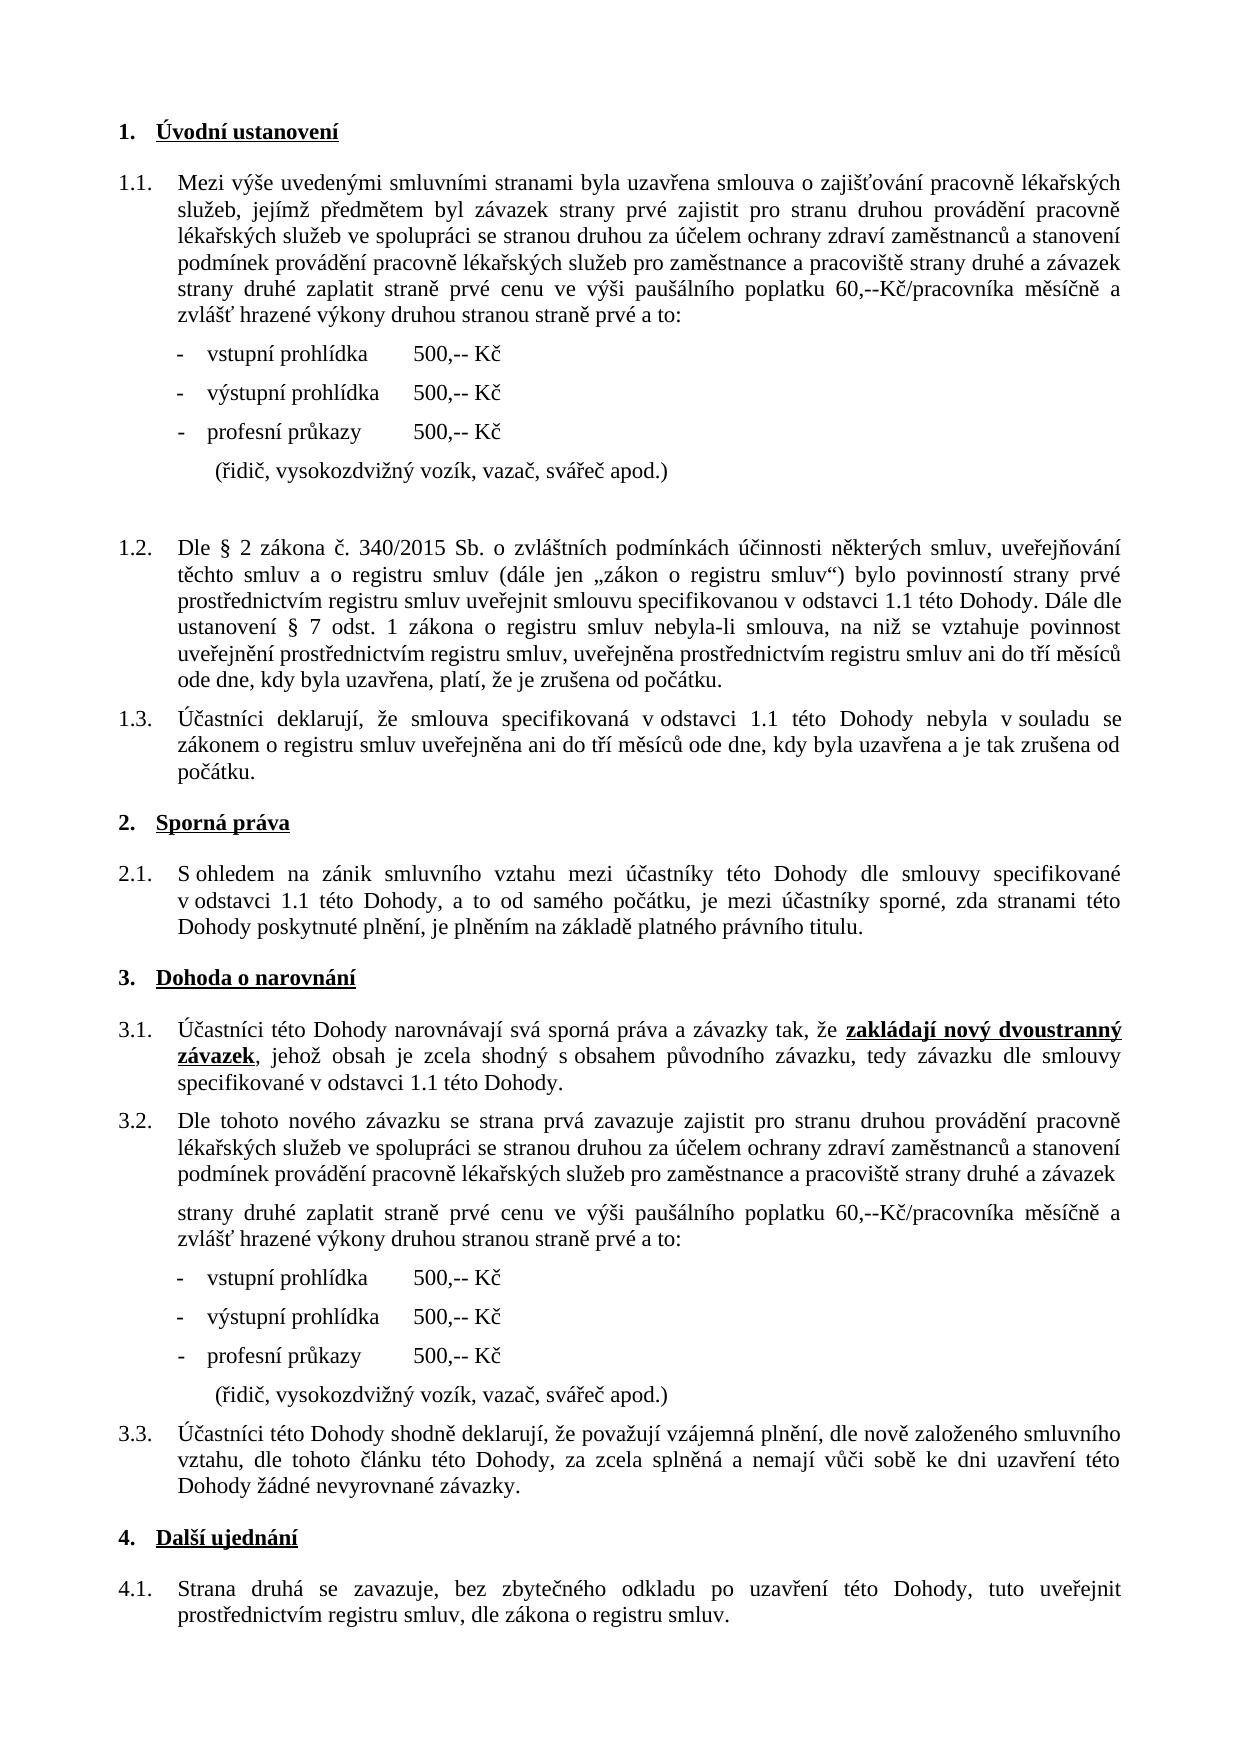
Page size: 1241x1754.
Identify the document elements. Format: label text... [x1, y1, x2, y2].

list profesní průkazy 500,-- Kč [177, 1342, 1122, 1368]
text Účastníci této Dohody narovnávají svá sporná práva a závazky tak, že zakládají nový dvoustranný závazek, jehož obsah je zcela shodný s obsahem původního závazku, tedy závazku dle smlouvy specifikované v odstavci 1.1 této Dohody. [118, 1016, 1122, 1095]
list výstupní prohlídka 500,-- Kč [176, 379, 1122, 405]
text Další ujednání [118, 1524, 1122, 1550]
list 3.3. Účastníci této Dohody shodně deklarují, že považují vzájemná plnění, dle nově založeného smluvního vztahu, dle tohoto článku této Dohody, za zcela splněná a nemají vůči sobě ke dni uzavření této Dohody žádné nevyrovnané závazky. [118, 1419, 1122, 1499]
list (řidič, vysokozdvižný vozík, vazač, svářeč apod.) [215, 1381, 1122, 1407]
list vstupní prohlídka 500,-- Kč [176, 1264, 1122, 1291]
list výstupní prohlídka 500,-- Kč [176, 1303, 1122, 1329]
text Účastníci deklarují, že smlouva specifikovaná v odstavci 1.1 této Dohody nebyla v souladu se zákonem o registru smluv uveřejněna ani do tří měsíců ode dne, kdy byla uzavřena a je tak zrušena od počátku. [118, 705, 1122, 784]
text Úvodní ustanovení [118, 118, 1122, 144]
list profesní průkazy 500,-- Kč [177, 418, 1122, 444]
text Strana druhá se zavazuje, bez zbytečného odkladu po uzavření této Dohody, tuto uveřejnit prostřednictvím registru smluv, dle zákona o registru smluv. [118, 1575, 1122, 1628]
text Sporná práva [118, 809, 1122, 835]
list (řidič, vysokozdvižný vozík, vazač, svářeč apod.) [215, 457, 1122, 483]
text Dohoda o narovnání [118, 964, 1122, 991]
list strany druhé zaplatit straně prvé cenu ve výši paušálního poplatku 60,--Kč/pracovníka měsíčně a zvlášť hrazené výkony druhou stranou straně prvé a to: [177, 1199, 1122, 1252]
text Dle tohoto nového závazku se strana prvá zavazuje zajistit pro stranu druhou provádění pracovně lékařských služeb ve spolupráci se stranou druhou za účelem ochrany zdraví zaměstnanců a stanovení podmínek provádění pracovně lékařských služeb pro zaměstnance a pracoviště strany druhé a závazek [118, 1107, 1122, 1186]
text Mezi výše uvedenými smluvními stranami byla uzavřena smlouva o zajišťování pracovně lékařských služeb, jejímž předmětem byl závazek strany prvé zajistit pro stranu druhou provádění pracovně lékařských služeb ve spolupráci se stranou druhou za účelem ochrany zdraví zaměstnanců a stanovení podmínek provádění pracovně lékařských služeb pro zaměstnance a pracoviště strany druhé a závazek strany druhé zaplatit straně prvé cenu ve výši paušálního poplatku 60,--Kč/pracovníka měsíčně a zvlášť hrazené výkony druhou stranou straně prvé a to: [118, 169, 1122, 328]
text S ohledem na zánik smluvního vztahu mezi účastníky této Dohody dle smlouvy specifikované v odstavci 1.1 této Dohody, a to od samého počátku, je mezi účastníky sporné, zda stranami této Dohody poskytnuté plnění, je plněním na základě platného právního titulu. [118, 860, 1122, 939]
list vstupní prohlídka 500,-- Kč [176, 340, 1122, 366]
text Dle § 2 zákona č. 340/2015 Sb. o zvláštních podmínkách účinnosti některých smluv, uveřejňování těchto smluv a o registru smluv (dále jen „zákon o registru smluv“) bylo povinností strany prvé prostřednictvím registru smluv uveřejnit smlouvu specifikovanou v odstavci 1.1 této Dohody. Dále dle ustanovení § 7 odst. 1 zákona o registru smluv nebyla-li smlouva, na niž se vztahuje povinnost uveřejnění prostřednictvím registru smluv, uveřejněna prostřednictvím registru smluv ani do tří měsíců ode dne, kdy byla uzavřena, platí, že je zrušena od počátku. [118, 534, 1122, 692]
